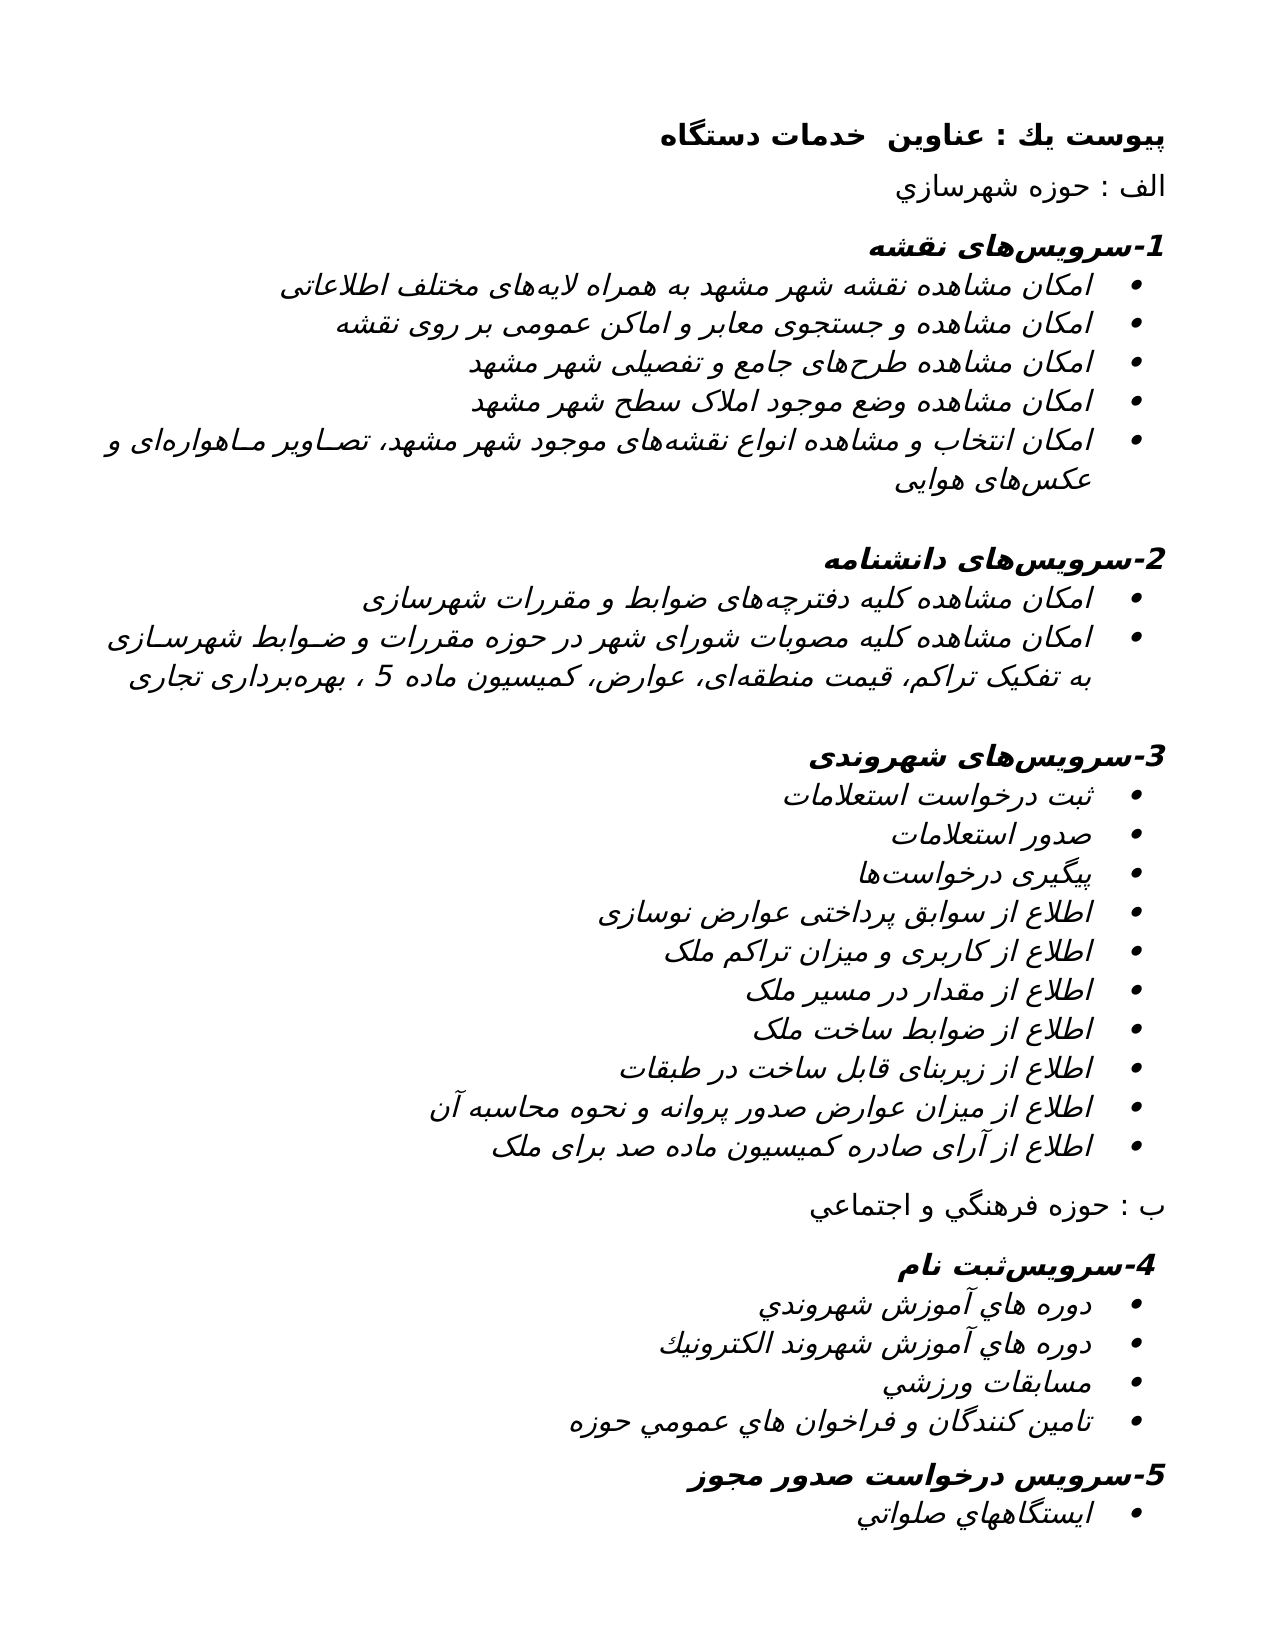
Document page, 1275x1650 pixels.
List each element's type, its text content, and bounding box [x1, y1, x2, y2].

list ثبت درخواست استعلامات [103, 778, 1129, 812]
text الف : حوزه شهرسازي [133, 169, 1166, 203]
list 3-سرویس‌های شهروندی [103, 739, 1166, 773]
list امکان انتخاب و مشاهده انواع نقشه‌های موجود شهر مشهد، تصاویر ماهواره‌ای و عکس‌های هوایی [103, 424, 1129, 497]
text پيوست يك : عناوين خدمات دستگاه [133, 118, 1166, 152]
list امکان مشاهده کلیه مصوبات شورای شهر در حوزه مقررات و ضوابط شهرسازی به تفکیک تراکم، قیمت منطقه‌ای، عوارض، کمیسیون ماده 5 ، بهره‌برداری تجاری [103, 620, 1129, 693]
list اطلاع از کاربری و میزان تراکم ملک [103, 934, 1129, 968]
list 1-سرویس‌های نقشه [103, 229, 1166, 263]
list 5-سرويس درخواست صدور مجوز [103, 1458, 1166, 1492]
list اطلاع از زیربنای قابل ساخت در طبقات [103, 1051, 1129, 1085]
list امکان مشاهده وضع موجود املاک سطح شهر مشهد [103, 385, 1129, 419]
list پیگیری درخواست‌ها [103, 856, 1129, 890]
list 4-سرویس‌ثبت نام [103, 1248, 1166, 1282]
text ب : حوزه فرهنگي و اجتماعي [133, 1189, 1166, 1223]
list مسابقات ورزشي [103, 1365, 1129, 1399]
list 2-سرویس‌های دانشنامه [103, 542, 1166, 576]
list صدور استعلامات [103, 817, 1129, 851]
list امکان مشاهده نقشه شهر مشهد به همراه لایه‌های مختلف اطلاعاتی [103, 268, 1129, 302]
list ايستگاههاي صلواتي [103, 1497, 1129, 1531]
list اطلاع از سوابق پرداختی عوارض نوسازی [103, 895, 1129, 929]
list اطلاع از مقدار در مسیر ملک [103, 973, 1129, 1007]
list اطلاع از میزان عوارض صدور پروانه و نحوه محاسبه آن [103, 1090, 1129, 1124]
list دوره هاي آموزش شهروندي [103, 1287, 1129, 1321]
list دوره هاي آموزش شهروند الكترونيك [103, 1326, 1129, 1360]
list امکان مشاهده کلیه دفترچه‌های ضوابط و مقررات شهرسازی [103, 581, 1129, 615]
list اطلاع از ضوابط ساخت ملک [103, 1012, 1129, 1046]
list اطلاع از آرای صادره کمیسیون ماده صد برای ملک [103, 1129, 1129, 1163]
list امکان مشاهده و جستجوی معابر و اماکن عمومی بر روی نقشه [103, 307, 1129, 341]
list تامين كنندگان و فراخوان هاي عمومي حوزه [103, 1404, 1129, 1438]
list امکان مشاهده طرح‌های جامع و تفصیلی شهر مشهد [103, 346, 1129, 380]
